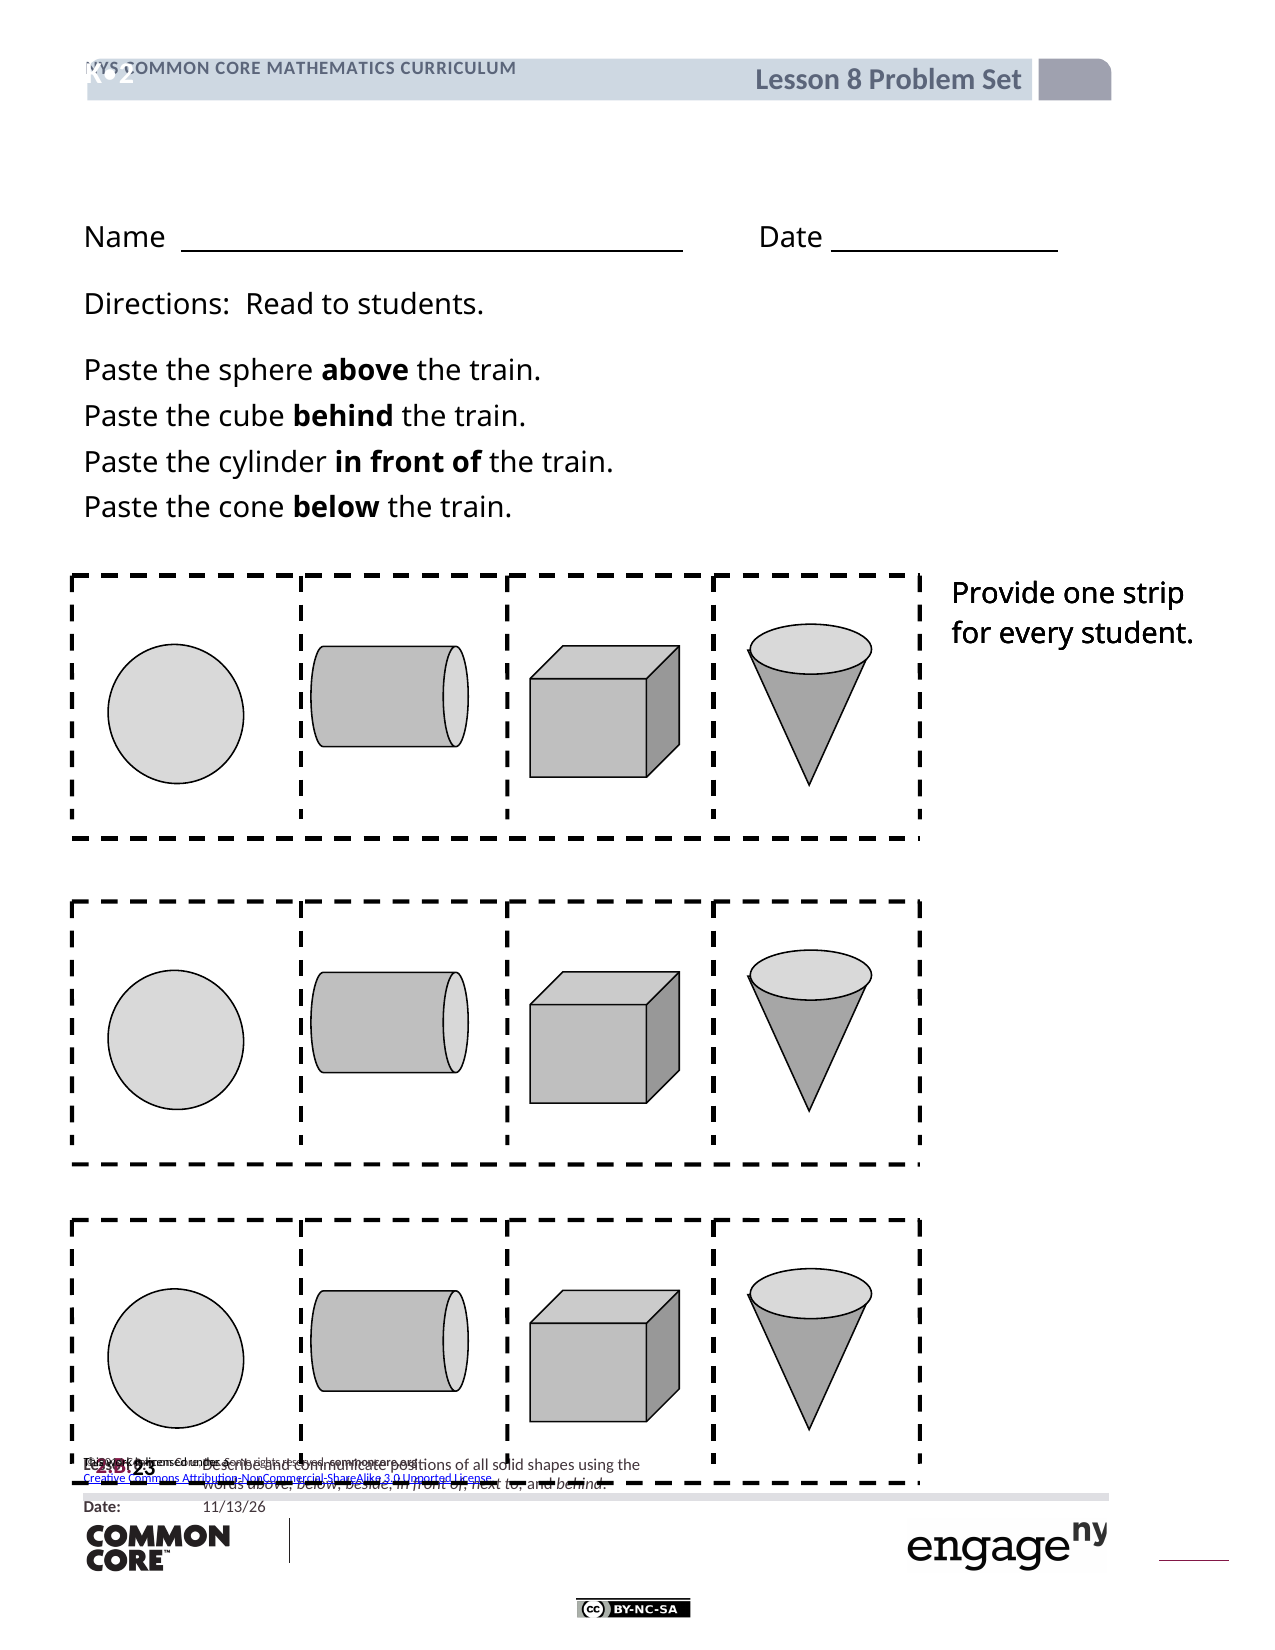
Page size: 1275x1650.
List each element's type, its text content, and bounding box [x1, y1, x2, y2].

text Directions: Read to students. [83, 283, 1108, 323]
picture [906, 1518, 1107, 1573]
text Name Date [83, 131, 1108, 256]
text Paste the cylinder in front of the train. [83, 441, 1108, 481]
text Paste the cube behind the train. [83, 395, 1108, 435]
text Paste the cone below the train. [83, 486, 1108, 526]
picture [574, 1598, 691, 1618]
text Paste the sphere above the train. [83, 349, 1108, 389]
picture [81, 1519, 234, 1577]
